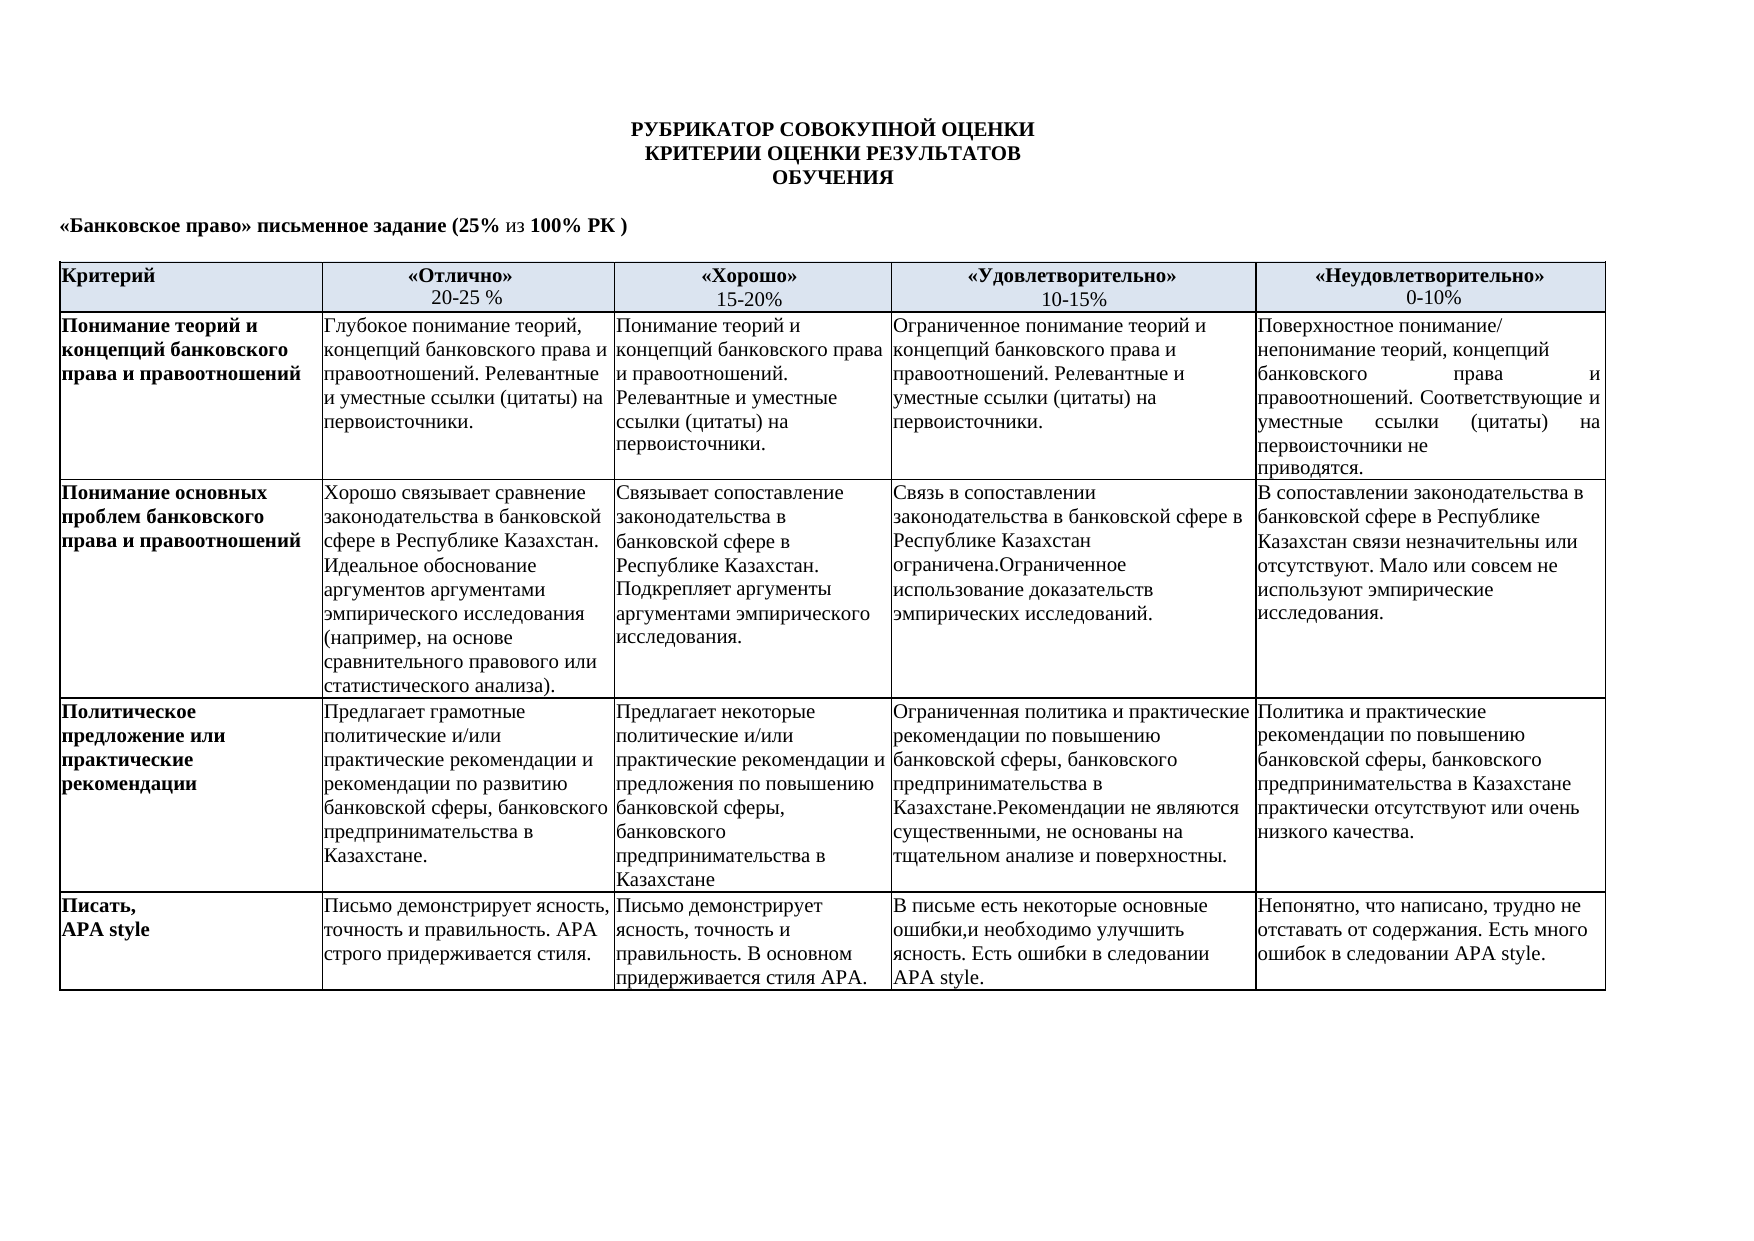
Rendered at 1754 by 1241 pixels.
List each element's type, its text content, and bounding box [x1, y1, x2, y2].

table_header «Отлично» 20-25 % [323, 263, 614, 311]
table_cell Понимание теорий и концепций банковского права и правоотношений. Релевантные и уместные ссылки (цитаты) на первоисточники. [615, 313, 891, 479]
table_cell Политическое предложение или практические рекомендации [61, 699, 322, 891]
table_cell Поверхностное понимание/ непонимание теорий, концепций банковского права и правоотношений. Соответствующие и уместные ссылки (цитаты) на первоисточники не приводятся. [1257, 313, 1605, 479]
text РУБРИКАТОР СОВОКУПНОЙ ОЦЕНКИ КРИТЕРИИ ОЦЕНКИ РЕЗУЛЬТАТОВ ОБУЧЕНИЯ [581, 117, 1084, 189]
table_cell Предлагает некоторые политические и/или практические рекомендации и предложения по повышению банковской сферы, банковского предпринимательства в Казахстане [615, 699, 891, 891]
table_header «Хорошо» 15-20% [615, 263, 891, 311]
table_cell Непонятно, что написано, трудно не отставать от содержания. Есть много ошибок в следовании APA style. [1257, 893, 1605, 989]
table_cell Писать, АРА style [61, 893, 322, 989]
table_header «Неудовлетворительно» 0-10% [1257, 263, 1605, 311]
table_cell Политика и практические рекомендации по повышению банковской сферы, банковского предпринимательства в Казахстане практически отсутствуют или очень низкого качества. [1257, 699, 1605, 891]
table_cell Глубокое понимание теорий, концепций банковского права и правоотношений. Релевантные и уместные ссылки (цитаты) на первоисточники. [323, 313, 614, 479]
table_cell Понимание теорий и концепций банковского права и правоотношений [61, 313, 322, 479]
table_cell Хорошо связывает сравнение законодательства в банковской сфере в Республике Казахстан. Идеальное обоснование аргументов аргументами эмпирического исследования (например, на основе сравнительного правового или статистического анализа). [323, 480, 614, 697]
table_cell Письмо демонстрирует ясность, точность и правильность. APA строго придерживается стиля. [323, 893, 614, 989]
table_cell В сопоставлении законодательства в банковской сфере в Республике Казахстан связи незначительны или отсутствуют. Мало или совсем не используют эмпирические исследования. [1257, 480, 1605, 697]
text «Банковское право» письменное задание (25% из 100% РК ) [59, 213, 1618, 237]
table_cell Ограниченная политика и практические рекомендации по повышению банковской сферы, банковского предпринимательства в Казахстане.Рекомендации не являются существенными, не основаны на тщательном анализе и поверхностны. [892, 699, 1255, 891]
table_header «Удовлетворительно» 10-15% [892, 263, 1255, 311]
table_cell В письме есть некоторые основные ошибки,и необходимо улучшить ясность. Есть ошибки в следовании APA style. [892, 893, 1255, 989]
table_cell Связывает сопоставление законодательства в банковской сфере в Республике Казахстан. Подкрепляет аргументы аргументами эмпирического исследования. [615, 480, 891, 697]
table_cell Понимание основных проблем банковского права и правоотношений [61, 480, 322, 697]
table_cell Связь в сопоставлении законодательства в банковской сфере в Республике Казахстан ограничена.Ограниченное использование доказательств эмпирических исследований. [892, 480, 1255, 697]
table_cell Письмо демонстрирует ясность, точность и правильность. В основном придерживается стиля APA. [615, 893, 891, 989]
table_cell Предлагает грамотные политические и/или практические рекомендации и рекомендации по развитию банковской сферы, банковского предпринимательства в Казахстане. [323, 699, 614, 891]
table_header Критерий [61, 263, 322, 311]
table_cell Ограниченное понимание теорий и концепций банковского права и правоотношений. Релевантные и уместные ссылки (цитаты) на первоисточники. [892, 313, 1255, 479]
